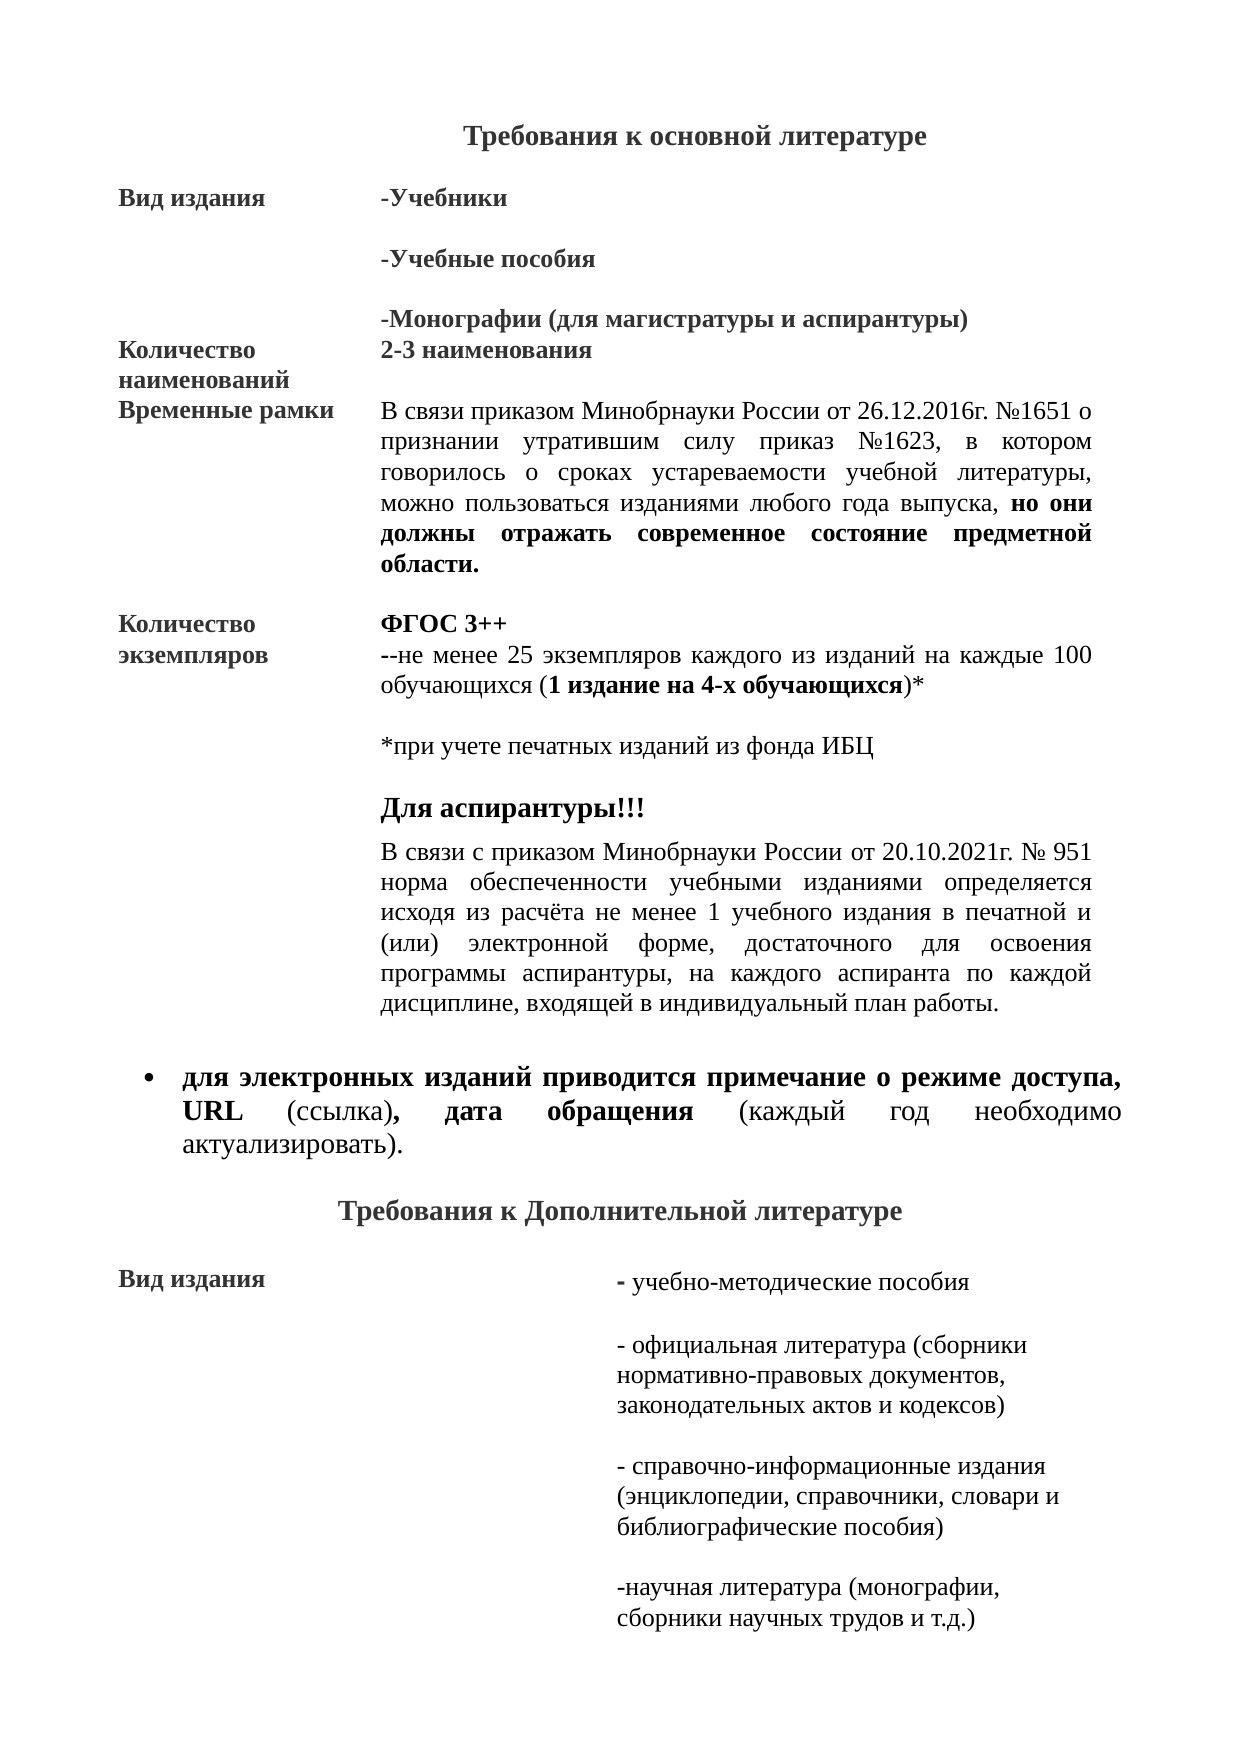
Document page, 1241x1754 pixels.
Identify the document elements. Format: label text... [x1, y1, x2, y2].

table_cell Количество наименований [107, 334, 369, 394]
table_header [605, 1263, 1104, 1632]
list для электронных изданий приводится примечание о режиме доступа, URL (ссылка), дата обращения (каждый год необходимо актуализировать). [144, 1059, 1122, 1160]
table_cell В связи приказом Минобрнауки России от 26.12.2016г. №1651 о признании утратившим силу приказ №1623, в котором говорилось о сроках устареваемости учебной литературы, можно пользоваться изданиями любого года выпуска, но они должны отражать современное состояние предметной области. [369, 394, 1104, 608]
table_cell 2-3 наименования [369, 334, 1104, 394]
table_header Вид издания [107, 1263, 605, 1632]
table_header -Учебники -Учебные пособия -Монографии (для магистратуры и аспирантуры) [369, 182, 1104, 333]
table_cell Временные рамки [107, 394, 369, 608]
table_cell ФГОС 3++ --не менее 25 экземпляров каждого из изданий на каждые 100 обучающихся (1 издание на 4-х обучающихся)* *при учете печатных изданий из фонда ИБЦ Для аспирантуры!!! В связи с приказом Минобрнауки России от 20.10.2021г. № 951 норма обеспеченности учебными изданиями определяется исходя из расчёта не менее 1 учебного издания в печатной и (или) электронной форме, достаточного для освоения программы аспирантуры, на каждого аспиранта по каждой дисциплине, входящей в индивидуальный план работы. [369, 608, 1104, 1029]
list Требования к основной литературе [193, 118, 1122, 152]
table_cell Количество экземпляров [107, 608, 369, 1029]
text Требования к Дополнительной литературе [118, 1193, 1122, 1227]
table_header Вид издания [107, 182, 369, 333]
